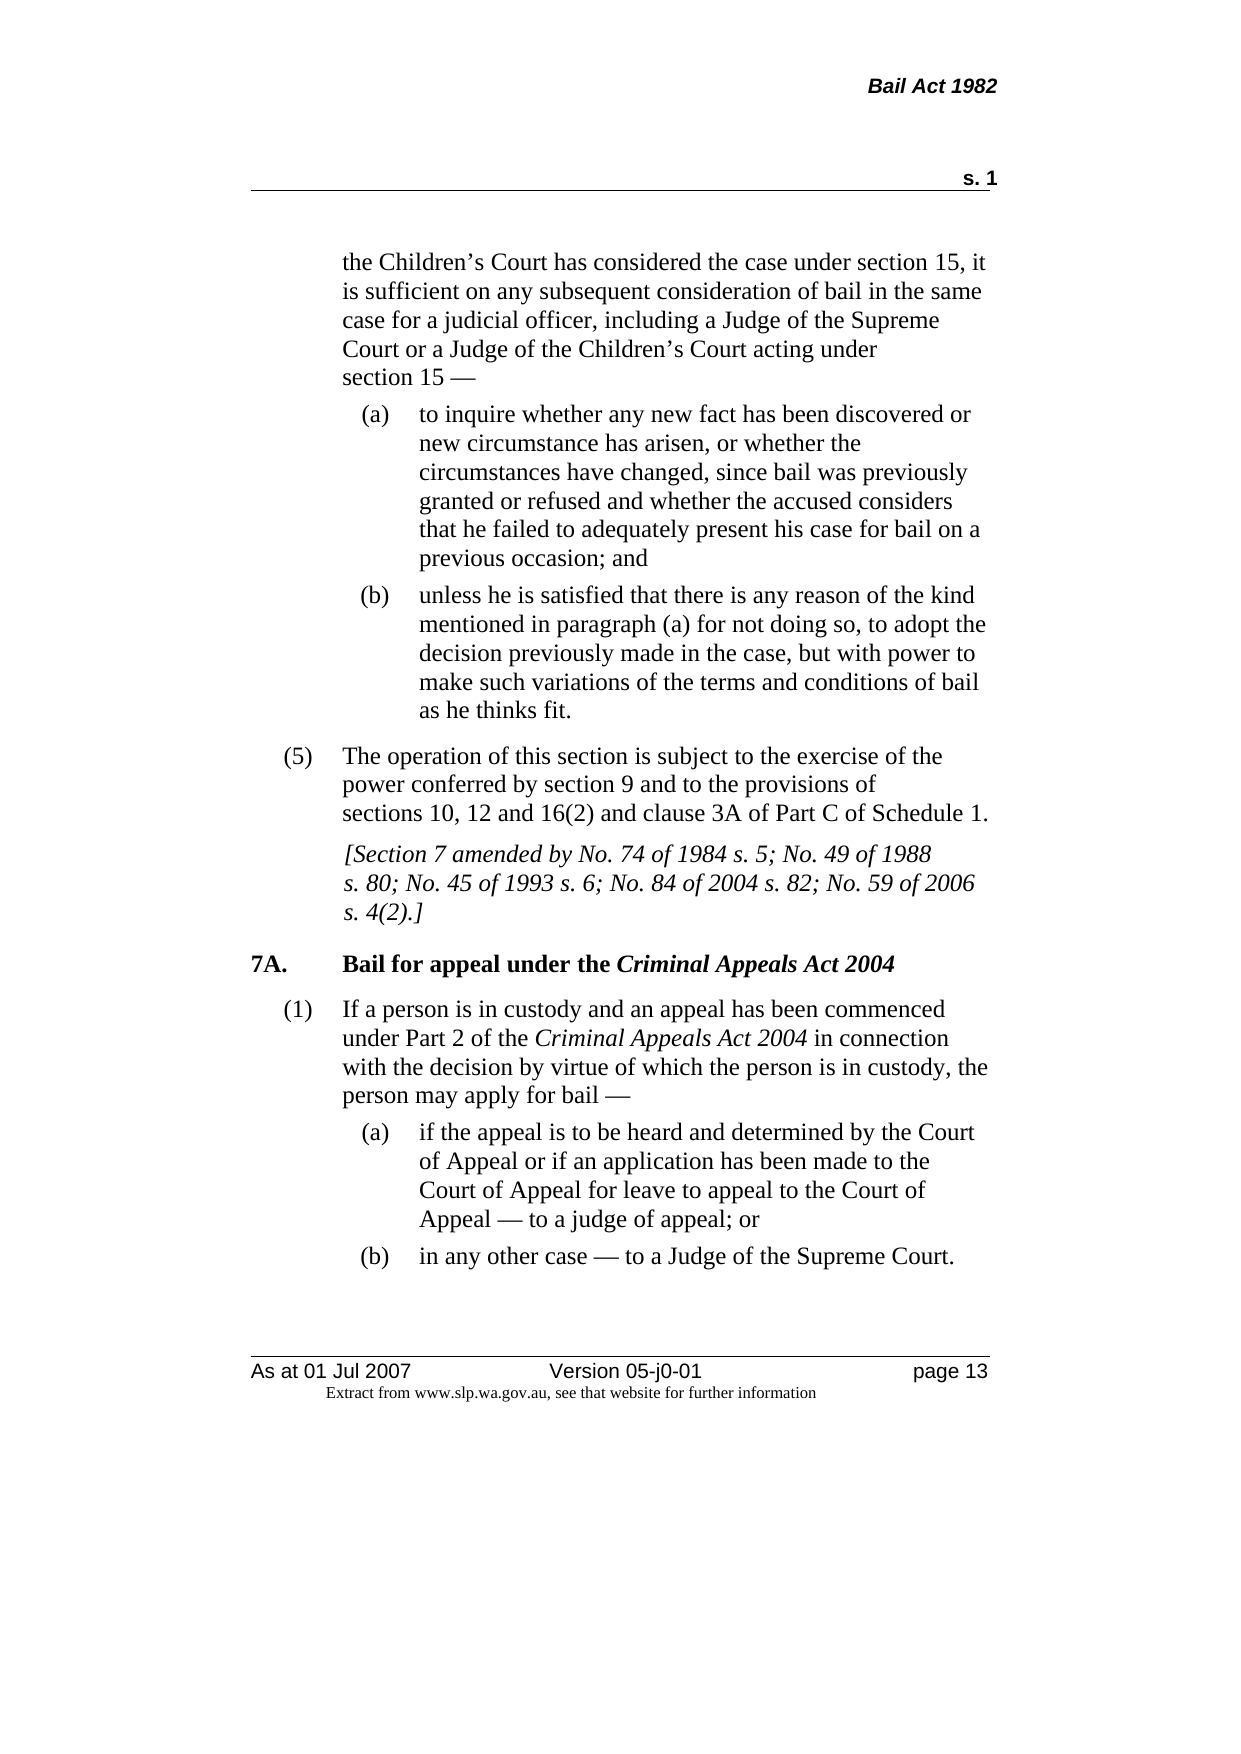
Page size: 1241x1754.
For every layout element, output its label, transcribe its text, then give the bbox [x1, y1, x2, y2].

text (5) The operation of this section is subject to the exercise of the power conferred by section 9 and to the provisions of sections 10, 12 and 16(2) and clause 3A of Part C of Schedule 1. [251, 741, 990, 827]
text (b) unless he is satisfied that there is any reason of the kind mentioned in paragraph (a) for not doing so, to adopt the decision previously made in the case, but with power to make such variations of the terms and conditions of bail as he thinks fit. [251, 580, 990, 724]
text (b) in any other case — to a Judge of the Supreme Court. [251, 1241, 990, 1269]
text (1) If a person is in custody and an appeal has been commenced under Part 2 of the Criminal Appeals Act 2004 in connection with the decision by virtue of which the person is in custody, the person may apply for bail — [251, 994, 990, 1109]
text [251, 247, 990, 391]
text [Section 7 amended by No. 74 of 1984 s. 5; No. 49 of 1988 s. 80; No. 45 of 1993 s. 6; No. 84 of 2004 s. 82; No. 59 of 2006 s. 4(2).] [251, 839, 990, 926]
text (a) to inquire whether any new fact has been discovered or new circumstance has arisen, or whether the circumstances have changed, since bail was previously granted or refused and whether the accused considers that he failed to adequately present his case for bail on a previous occasion; and [251, 399, 990, 572]
subtitle 7A. Bail for appeal under the Criminal Appeals Act 2004 [251, 949, 990, 977]
text (a) if the appeal is to be heard and determined by the Court of Appeal or if an application has been made to the Court of Appeal for leave to appeal to the Court of Appeal — to a judge of appeal; or [251, 1117, 990, 1232]
